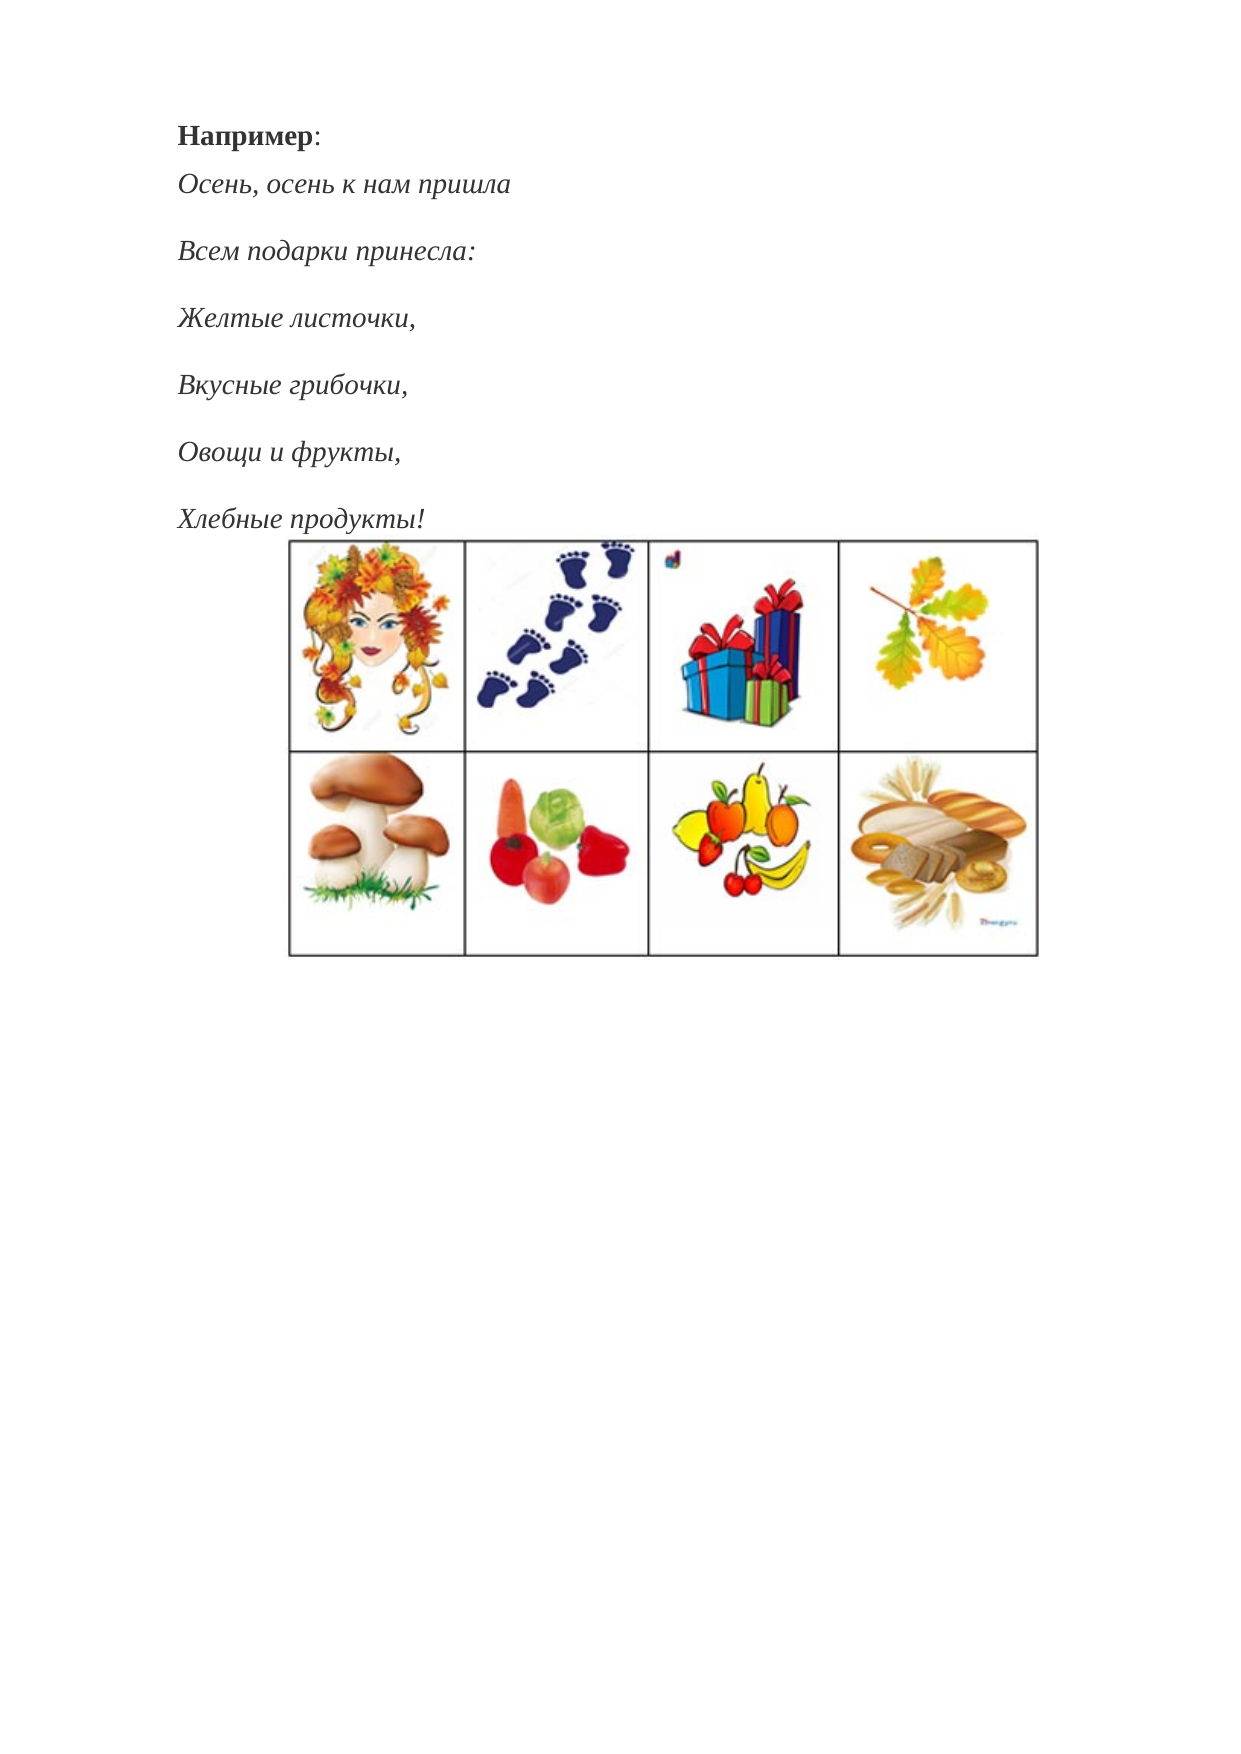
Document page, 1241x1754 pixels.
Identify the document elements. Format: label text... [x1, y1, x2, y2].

text Всем подарки принесла: [177, 199, 1152, 266]
text Овощи и фрукты, [177, 401, 1152, 468]
text Например: [177, 118, 1152, 152]
text Хлебные продукты! [177, 468, 1152, 535]
picture [284, 534, 1045, 960]
text Осень, осень к нам пришла [177, 166, 1152, 199]
text Желтые листочки, [177, 266, 1152, 333]
text Вкусные грибочки, [177, 333, 1152, 401]
